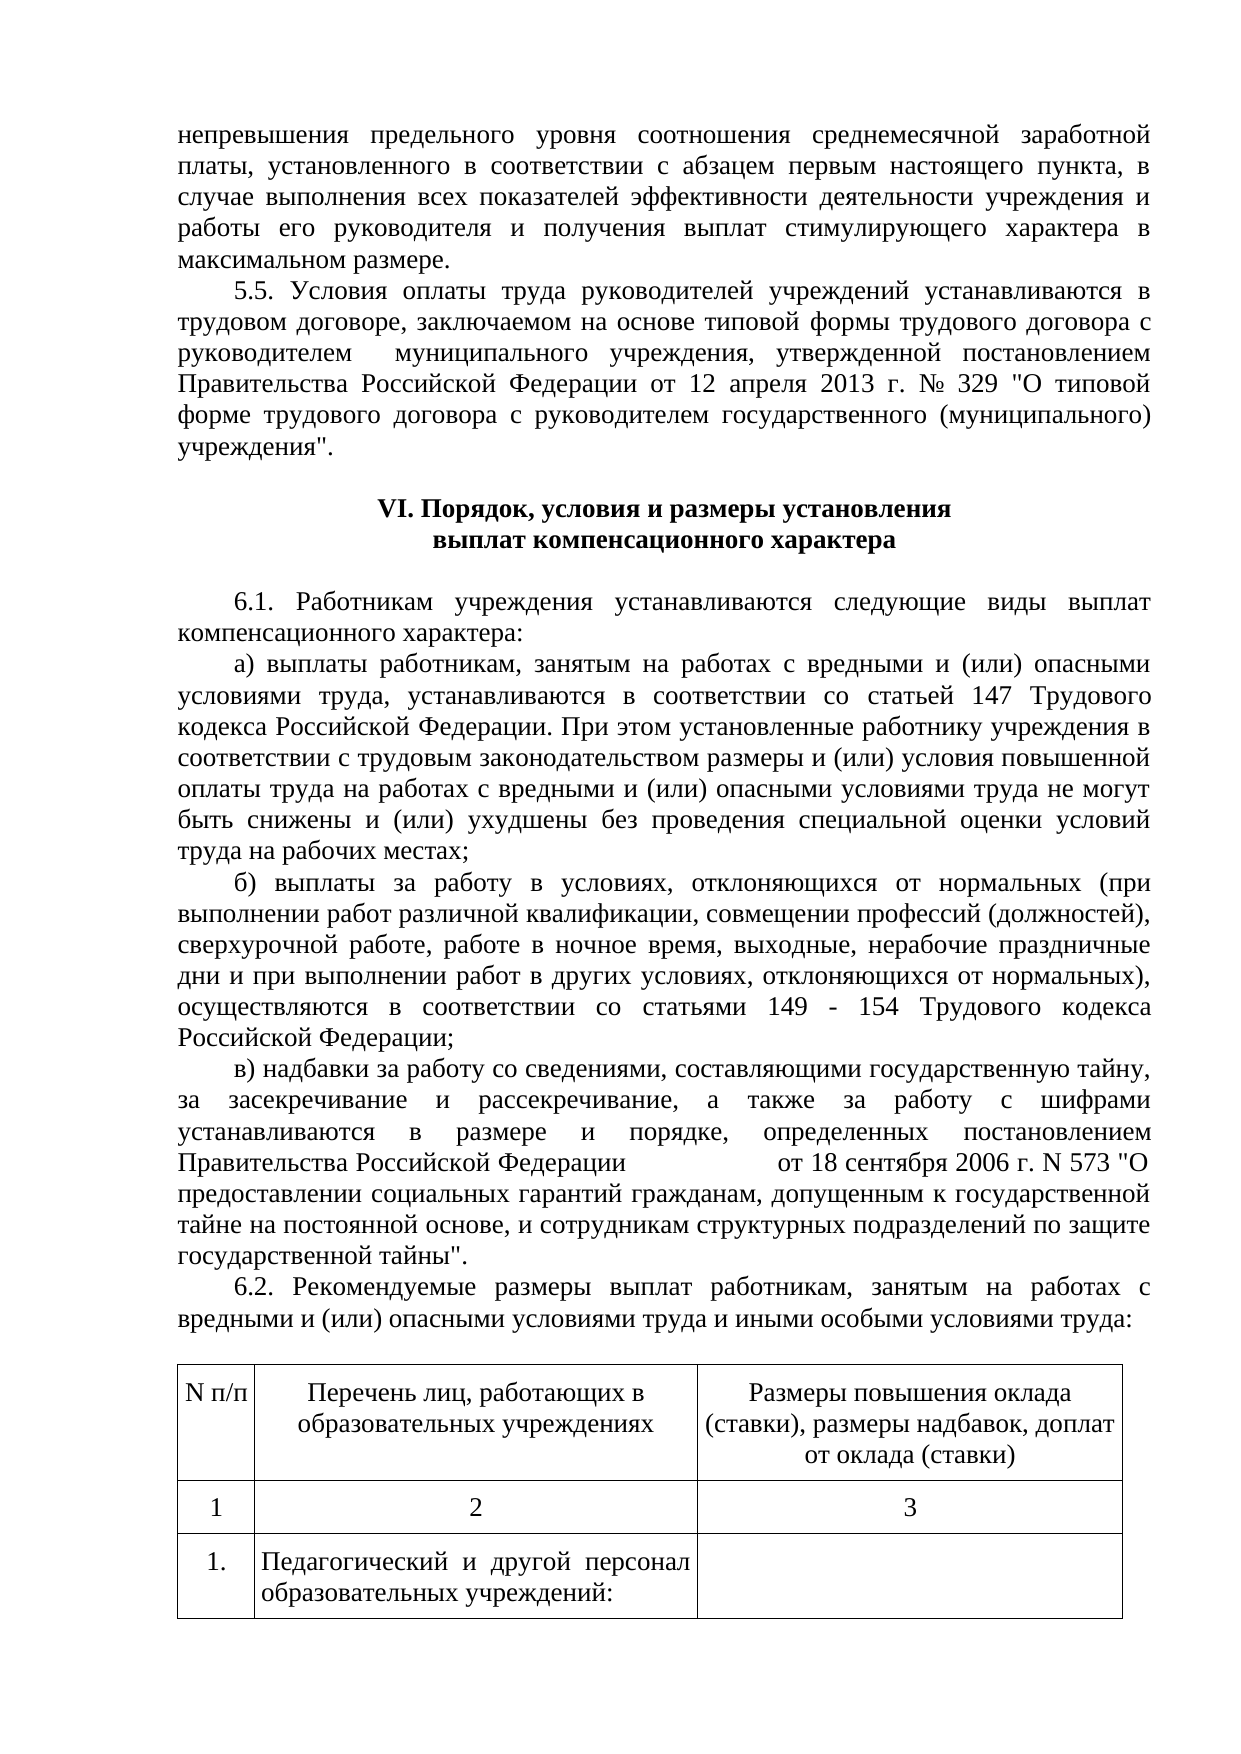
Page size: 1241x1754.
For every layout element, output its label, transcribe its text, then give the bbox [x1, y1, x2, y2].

table_cell Педагогический и другой персонал образовательных учреждений: [255, 1534, 697, 1618]
table_cell [698, 1534, 1122, 1618]
text 5.5. Условия оплаты труда руководителей учреждений устанавливаются в трудовом договоре, заключаемом на основе типовой формы трудового договора с руководителем муниципального учреждения, утвержденной постановлением Правительства Российской Федерации от 12 апреля 2013 г. № 329 "О типовой форме трудового договора с руководителем государственного (муниципального) учреждения". [177, 274, 1152, 461]
text б) выплаты за работу в условиях, отклоняющихся от нормальных (при выполнении работ различной квалификации, совмещении профессий (должностей), сверхурочной работе, работе в ночное время, выходные, нерабочие праздничные дни и при выполнении работ в других условиях, отклоняющихся от нормальных), осуществляются в соответствии со статьями 149 - 154 Трудового кодекса Российской Федерации; [177, 866, 1152, 1052]
text 6.1. Работникам учреждения устанавливаются следующие виды выплат компенсационного характера: [177, 585, 1152, 648]
table_header Размеры повышения оклада (ставки), размеры надбавок, доплат от оклада (ставки) [698, 1365, 1122, 1480]
title VI. Порядок, условия и размеры установления [177, 492, 1152, 523]
text в) надбавки за работу со сведениями, составляющими государственную тайну, за засекречивание и рассекречивание, а также за работу с шифрами устанавливаются в размере и порядке, определенных постановлением Правительства Российской Федерации от 18 сентября 2006 г. N 573 "О предоставлении социальных гарантий гражданам, допущенным к государственной тайне на постоянной основе, и сотрудникам структурных подразделений по защите государственной тайны". [177, 1052, 1152, 1271]
text 6.2. Рекомендуемые размеры выплат работникам, занятым на работах с вредными и (или) опасными условиями труда и иными особыми условиями труда: [177, 1271, 1152, 1333]
table_header Перечень лиц, работающих в образовательных учреждениях [255, 1365, 697, 1480]
table_cell 3 [698, 1481, 1122, 1533]
text а) выплаты работникам, занятым на работах с вредными и (или) опасными условиями труда, устанавливаются в соответствии со статьей 147 Трудового кодекса Российской Федерации. При этом установленные работнику учреждения в соответствии с трудовым законодательством размеры и (или) условия повышенной оплаты труда на работах с вредными и (или) опасными условиями труда не могут быть снижены и (или) ухудшены без проведения специальной оценки условий труда на рабочих местах; [177, 648, 1152, 866]
table_cell 2 [255, 1481, 697, 1533]
table_header N п/п [178, 1365, 254, 1480]
table_cell 1 [178, 1481, 254, 1533]
table_cell 1. [178, 1534, 254, 1618]
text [177, 118, 1152, 274]
title выплат компенсационного характера [177, 523, 1152, 554]
